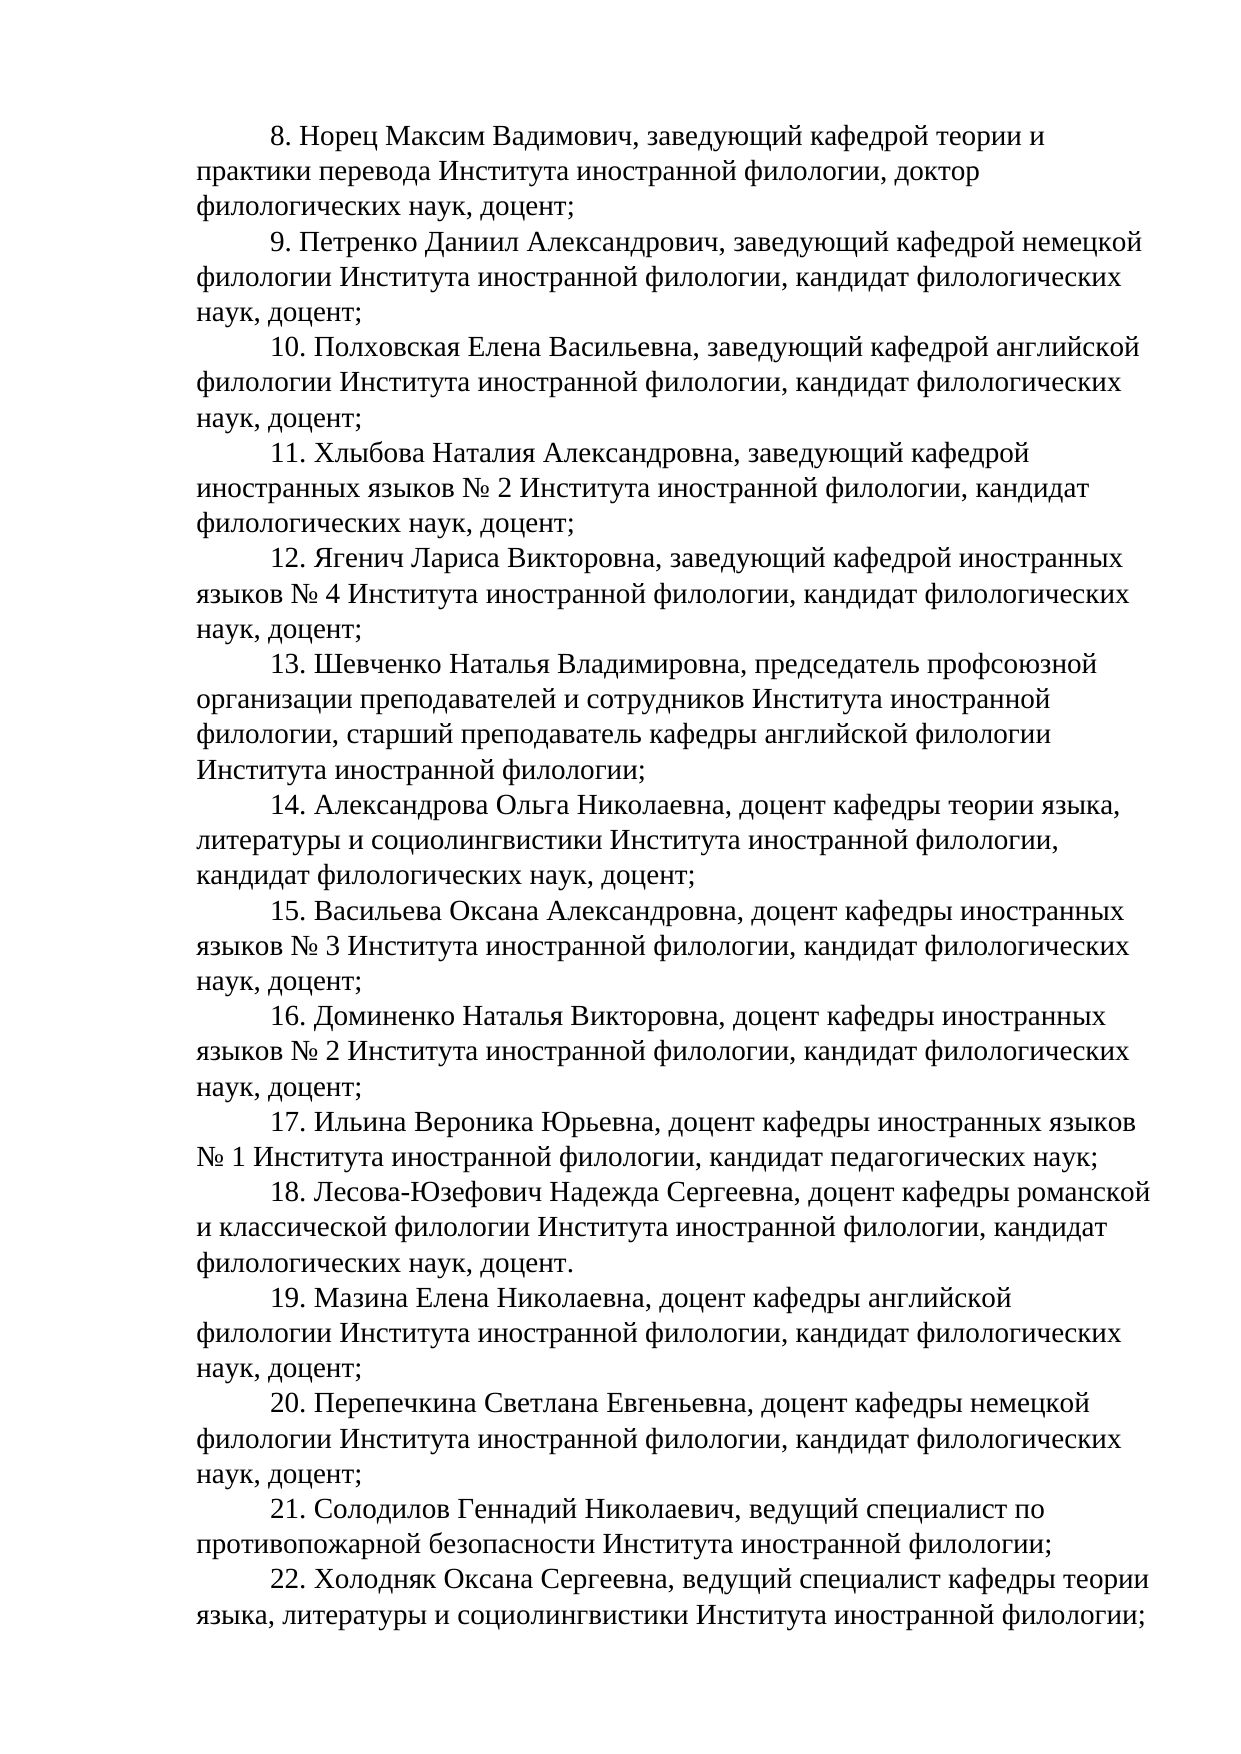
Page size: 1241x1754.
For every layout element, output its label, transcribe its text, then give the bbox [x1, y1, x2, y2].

list 12. Ягенич Лариса Викторовна, заведующий кафедрой иностранных языков № 4 Института иностранной филологии, кандидат филологических наук, доцент; [196, 541, 1152, 644]
list 15. Васильева Оксана Александровна, доцент кафедры иностранных языков № 3 Института иностранной филологии, кандидат филологических наук, доцент; [196, 893, 1152, 997]
list 21. Солодилов Геннадий Николаевич, ведущий специалист по противопожарной безопасности Института иностранной филологии; [196, 1491, 1152, 1560]
list 10. Полховская Елена Васильевна, заведующий кафедрой английской филологии Института иностранной филологии, кандидат филологических наук, доцент; [196, 329, 1152, 433]
list 8. Норец Максим Вадимович, заведующий кафедрой теории и практики перевода Института иностранной филологии, доктор филологических наук, доцент; [196, 118, 1152, 222]
list 11. Хлыбова Наталия Александровна, заведующий кафедрой иностранных языков № 2 Института иностранной филологии, кандидат филологических наук, доцент; [196, 435, 1152, 539]
list 20. Перепечкина Светлана Евгеньевна, доцент кафедры немецкой филологии Института иностранной филологии, кандидат филологических наук, доцент; [196, 1386, 1152, 1489]
list 16. Доминенко Наталья Викторовна, доцент кафедры иностранных языков № 2 Института иностранной филологии, кандидат филологических наук, доцент; [196, 998, 1152, 1102]
list 13. Шевченко Наталья Владимировна, председатель профсоюзной организации преподавателей и сотрудников Института иностранной филологии, старший преподаватель кафедры английской филологии Института иностранной филологии; [196, 646, 1152, 785]
list 22. Холодняк Оксана Сергеевна, ведущий специалист кафедры теории языка, литературы и социолингвистики Института иностранной филологии; [196, 1562, 1152, 1630]
list 14. Александрова Ольга Николаевна, доцент кафедры теории языка, литературы и социолингвистики Института иностранной филологии, кандидат филологических наук, доцент; [196, 787, 1152, 891]
list 9. Петренко Даниил Александрович, заведующий кафедрой немецкой филологии Института иностранной филологии, кандидат филологических наук, доцент; [196, 224, 1152, 328]
list 19. Мазина Елена Николаевна, доцент кафедры английской филологии Института иностранной филологии, кандидат филологических наук, доцент; [196, 1280, 1152, 1384]
list 18. Лесова-Юзефович Надежда Сергеевна, доцент кафедры романской и классической филологии Института иностранной филологии, кандидат филологических наук, доцент. [196, 1174, 1152, 1278]
list 17. Ильина Вероника Юрьевна, доцент кафедры иностранных языков № 1 Института иностранной филологии, кандидат педагогических наук; [196, 1104, 1152, 1173]
